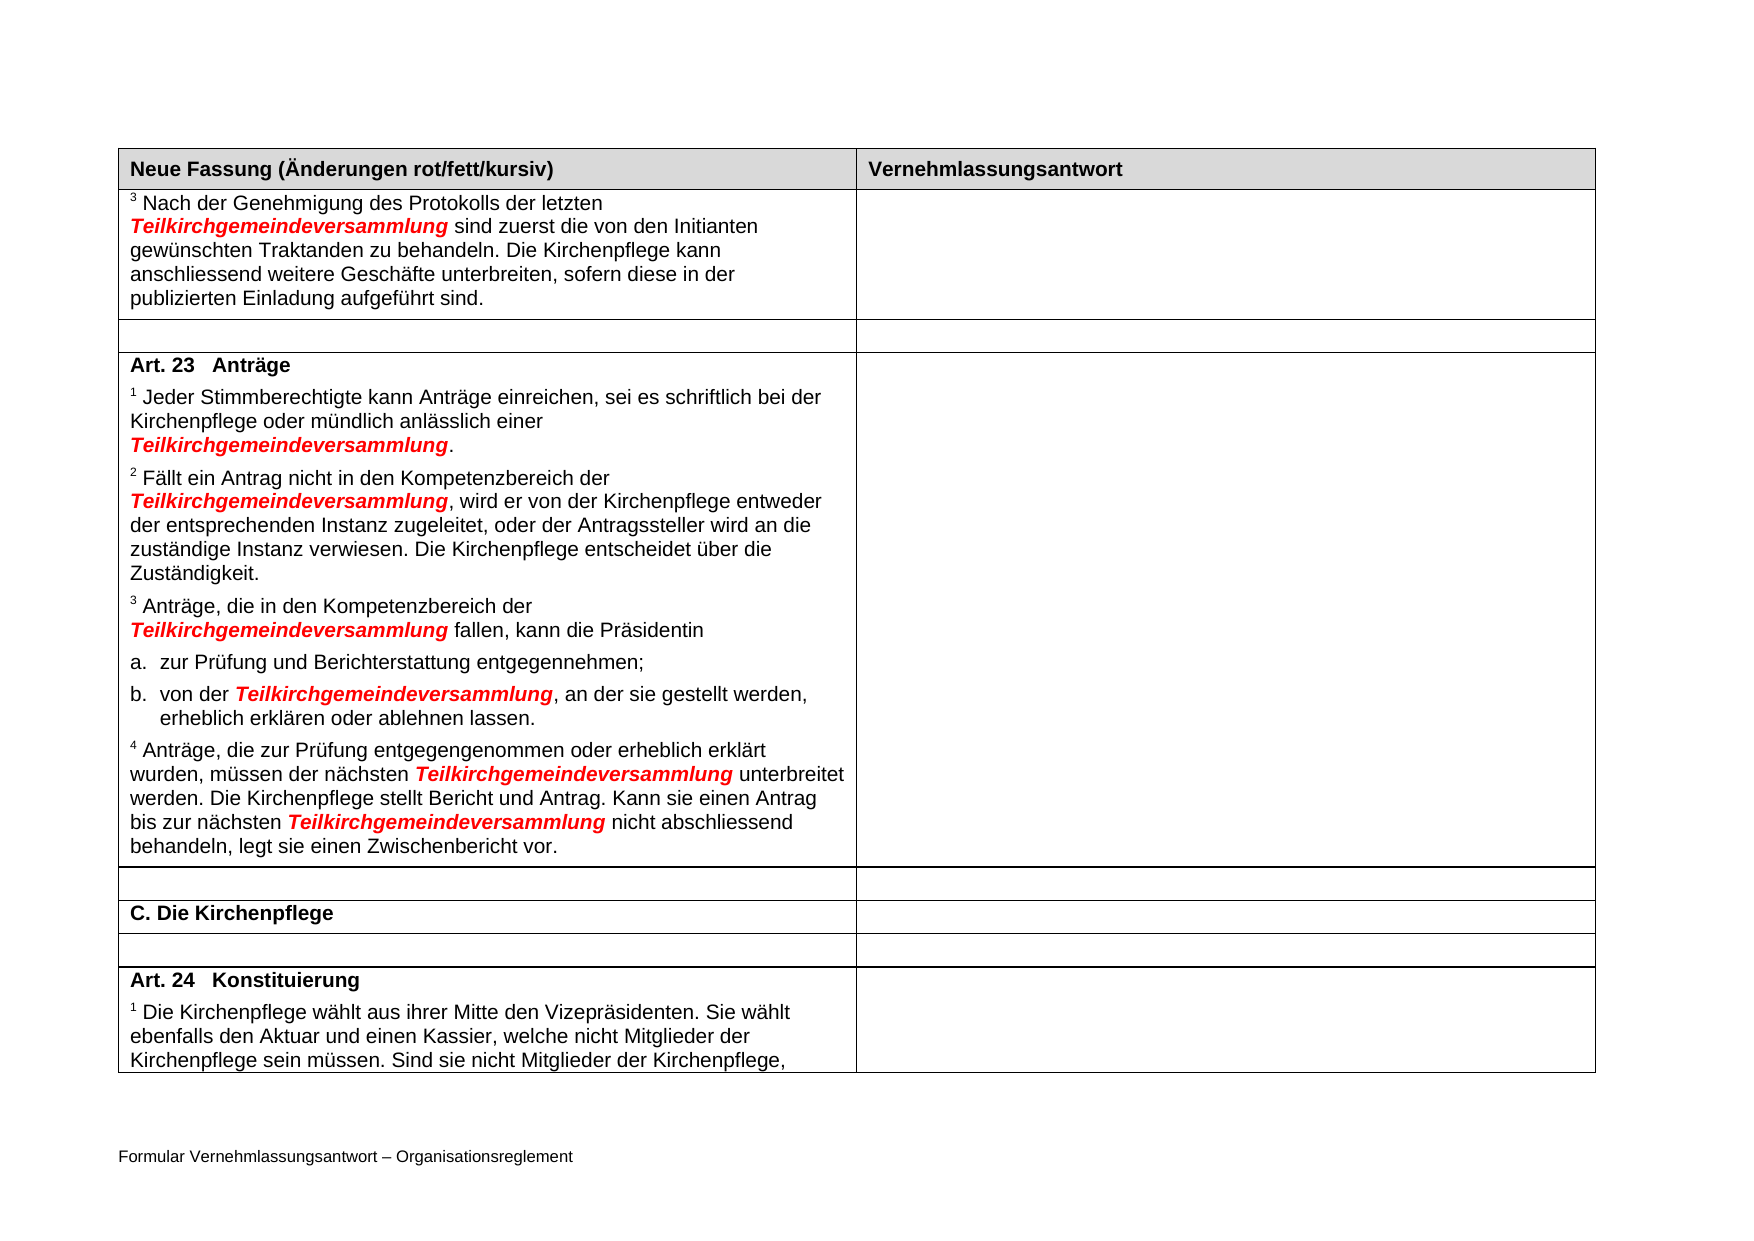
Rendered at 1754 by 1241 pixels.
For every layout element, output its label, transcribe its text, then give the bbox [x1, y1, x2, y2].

table_header Neue Fassung (Änderungen rot/fett/kursiv) [119, 149, 856, 189]
table_cell [857, 868, 1595, 900]
table_cell [857, 968, 1595, 1072]
table_cell Art. 23 Anträge 1 Jeder Stimmberechtigte kann Anträge einreichen, sei es schriftlich bei der Kirchenpflege oder mündlich anlässlich einer Teilkirchgemeindeversammlung. 2 Fällt ein Antrag nicht in den Kompetenzbereich der Teilkirchgemeindeversammlung, wird er von der Kirchenpflege entweder der entsprechenden Instanz zugeleitet, oder der Antragssteller wird an die zuständige Instanz verwiesen. Die Kirchenpflege entscheidet über die Zuständigkeit. 3 Anträge, die in den Kompetenzbereich der Teilkirchgemeindeversammlung fallen, kann die Präsidentin a. zur Prüfung und Berichterstattung entgegennehmen; b. von der Teilkirchgemeindeversammlung, an der sie gestellt werden, erheblich erklären oder ablehnen lassen. 4 Anträge, die zur Prüfung entgegengenommen oder erheblich erklärt wurden, müssen der nächsten Teilkirchgemeindeversammlung unterbreitet werden. Die Kirchenpflege stellt Bericht und Antrag. Kann sie einen Antrag bis zur nächsten Teilkirchgemeindeversammlung nicht abschliessend behandeln, legt sie einen Zwischenbericht vor. [119, 353, 856, 866]
table_cell [119, 868, 856, 900]
table_cell [857, 190, 1595, 318]
table_cell [857, 901, 1595, 933]
table_header Vernehmlassungsantwort [857, 149, 1595, 189]
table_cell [119, 190, 856, 318]
table_cell C. Die Kirchenpflege [119, 901, 856, 933]
table_cell [119, 320, 856, 352]
table_cell [857, 320, 1595, 352]
table_cell [857, 934, 1595, 966]
table_cell [857, 353, 1595, 866]
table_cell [119, 968, 856, 1072]
table_cell [119, 934, 856, 966]
